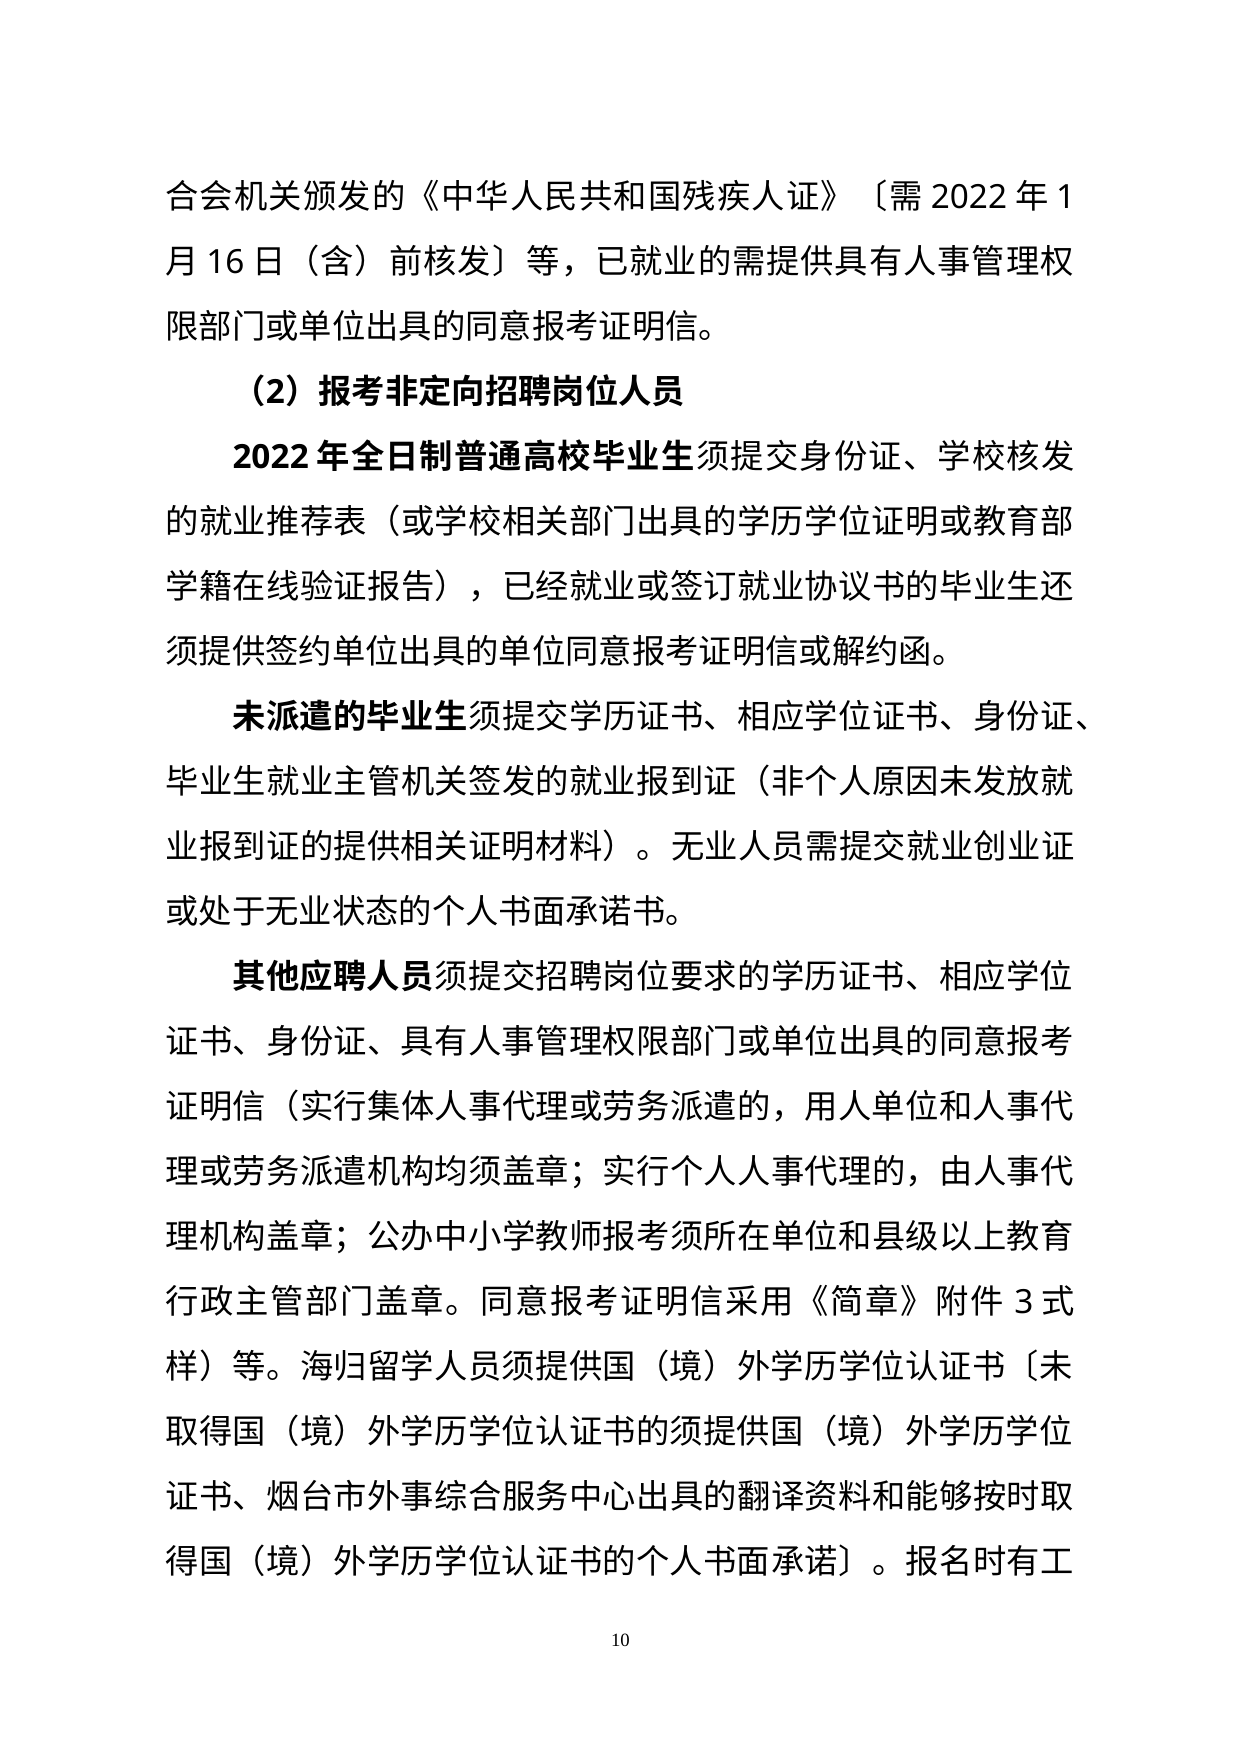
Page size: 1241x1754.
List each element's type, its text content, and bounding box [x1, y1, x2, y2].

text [165, 942, 1075, 1592]
text 2022年全日制普通高校毕业生须提交身份证、学校核发的就业推荐表（或学校相关部门出具的学历学位证明或教育部学籍在线验证报告），已经就业或签订就业协议书的毕业生还须提供签约单位出具的单位同意报考证明信或解约函。 [165, 422, 1075, 682]
text （2）报考非定向招聘岗位人员 [165, 357, 1075, 422]
text 未派遣的毕业生须提交学历证书、相应学位证书、身份证、毕业生就业主管机关签发的就业报到证（非个人原因未发放就业报到证的提供相关证明材料）。无业人员需提交就业创业证或处于无业状态的个人书面承诺书。 [165, 682, 1075, 942]
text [165, 162, 1075, 357]
